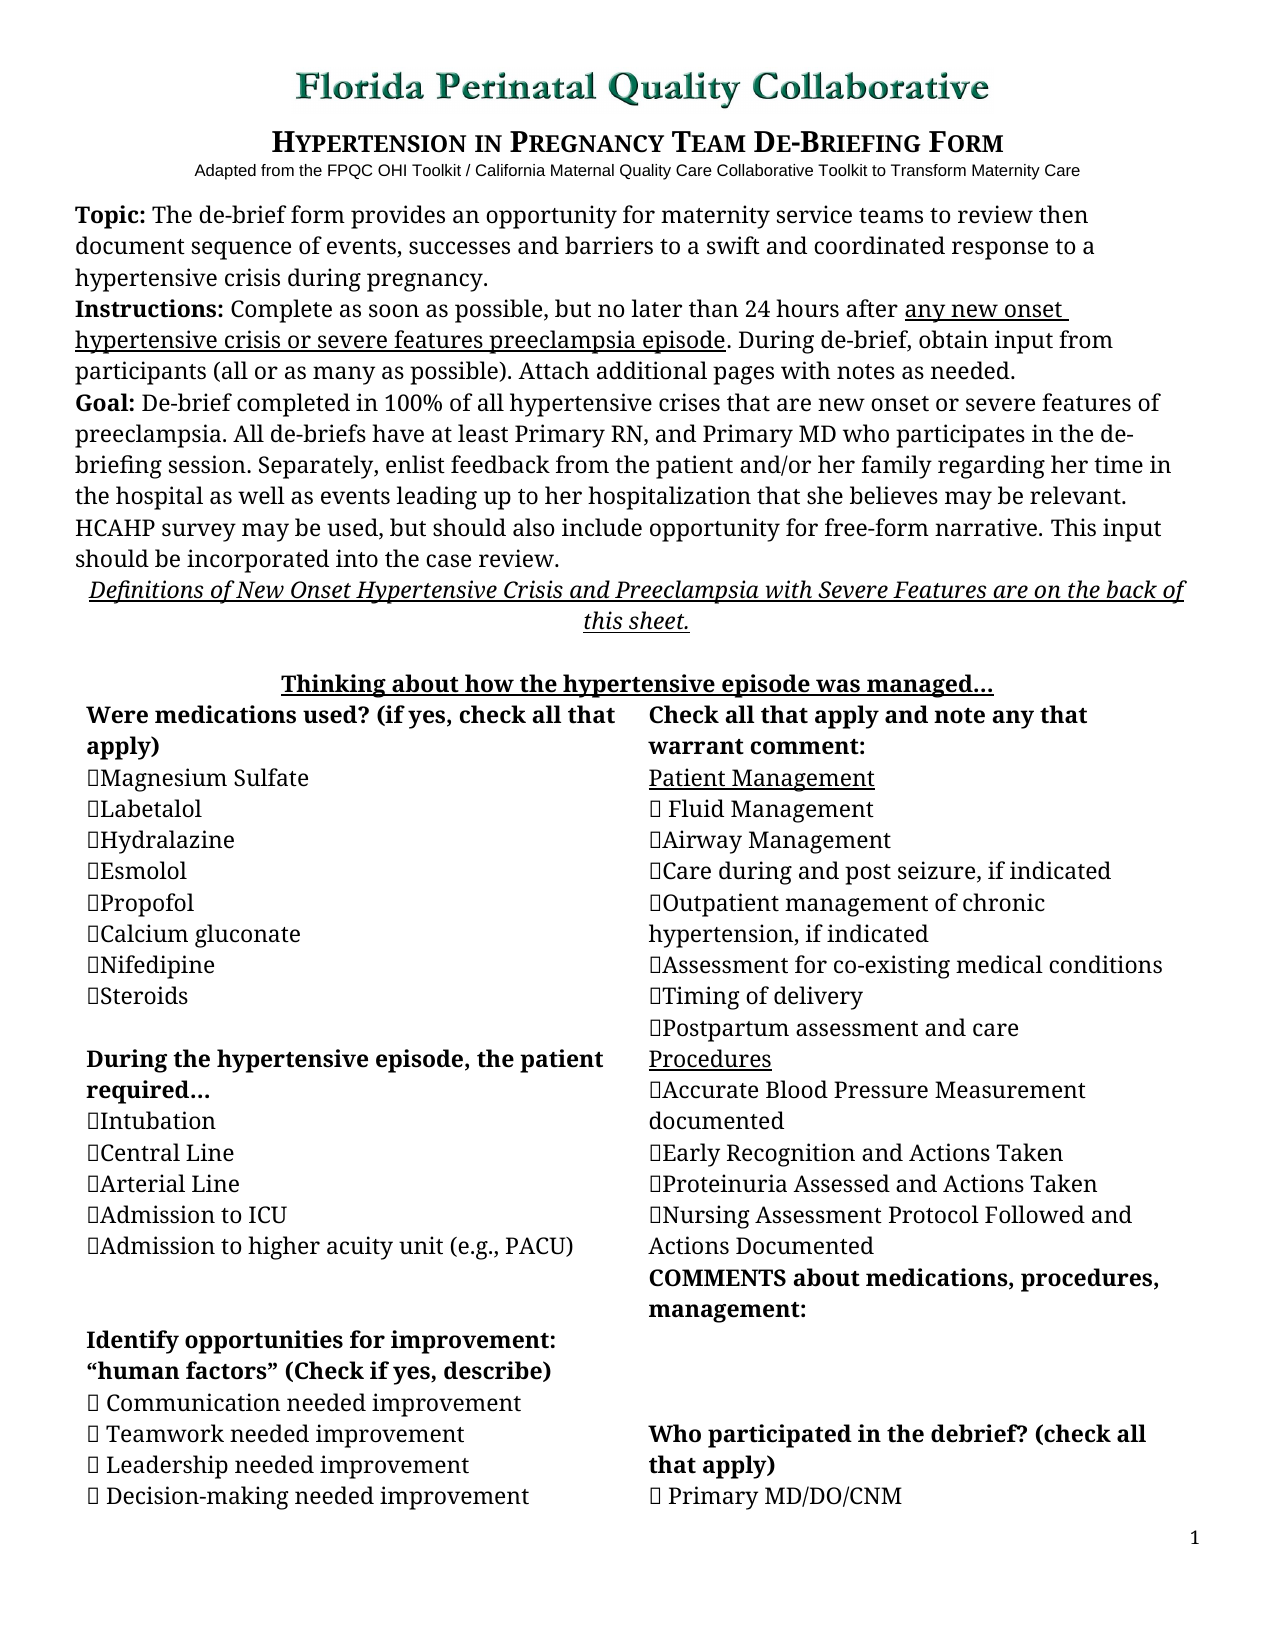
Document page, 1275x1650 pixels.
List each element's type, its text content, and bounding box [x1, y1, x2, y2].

table_header Were medications used? (if yes, check all that apply) Magnesium Sulfate Labetalol Hydralazine Esmolol Propofol Calcium gluconate Nifedipine Steroids [75, 699, 637, 1043]
subtitle Hypertension in Pregnancy Team De-Briefing Form [75, 121, 1200, 161]
table_header Check all that apply and note any that warrant comment: Patient Management  Fluid Management Airway Management Care during and post seizure, if indicated Outpatient management of chronic hypertension, if indicated Assessment for co-existing medical conditions Timing of delivery Postpartum assessment and care [637, 699, 1199, 1043]
picture [291, 67, 994, 114]
text Goal: De-brief completed in 100% of all hypertensive crises that are new onset or severe features of preeclampsia. All de-briefs have at least Primary RN, and Primary MD who participates in the de-briefing session. Separately, enlist feedback from the patient and/or her family regarding her time in the hospital as well as events leading up to her hospitalization that she believes may be relevant. HCAHP survey may be used, but should also include opportunity for free-form narrative. This input should be incorporated into the case review. [75, 387, 1200, 574]
text Adapted from the FPQC OHI Toolkit / California Maternal Quality Care Collaborative Toolkit to Transform Maternity Care [75, 161, 1200, 180]
text Topic: The de-brief form provides an opportunity for maternity service teams to review then document sequence of events, successes and barriers to a swift and coordinated response to a hypertensive crisis during pregnancy. [75, 199, 1200, 293]
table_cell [637, 1324, 1199, 1512]
text Definitions of New Onset Hypertensive Crisis and Preeclampsia with Severe Features are on the back of this sheet. [75, 574, 1200, 637]
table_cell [75, 1324, 637, 1512]
text Instructions: Complete as soon as possible, but no later than 24 hours after any new onset hypertensive crisis or severe features preeclampsia episode. During de-brief, obtain input from participants (all or as many as possible). Attach additional pages with notes as needed. [75, 293, 1200, 387]
table_cell During the hypertensive episode, the patient required… Intubation Central Line Arterial Line Admission to ICU Admission to higher acuity unit (e.g., PACU) [75, 1043, 637, 1324]
text Thinking about how the hypertensive episode was managed… [75, 668, 1200, 699]
table_cell Procedures Accurate Blood Pressure Measurement documented Early Recognition and Actions Taken Proteinuria Assessed and Actions Taken Nursing Assessment Protocol Followed and Actions Documented COMMENTS about medications, procedures, management: [637, 1043, 1199, 1324]
